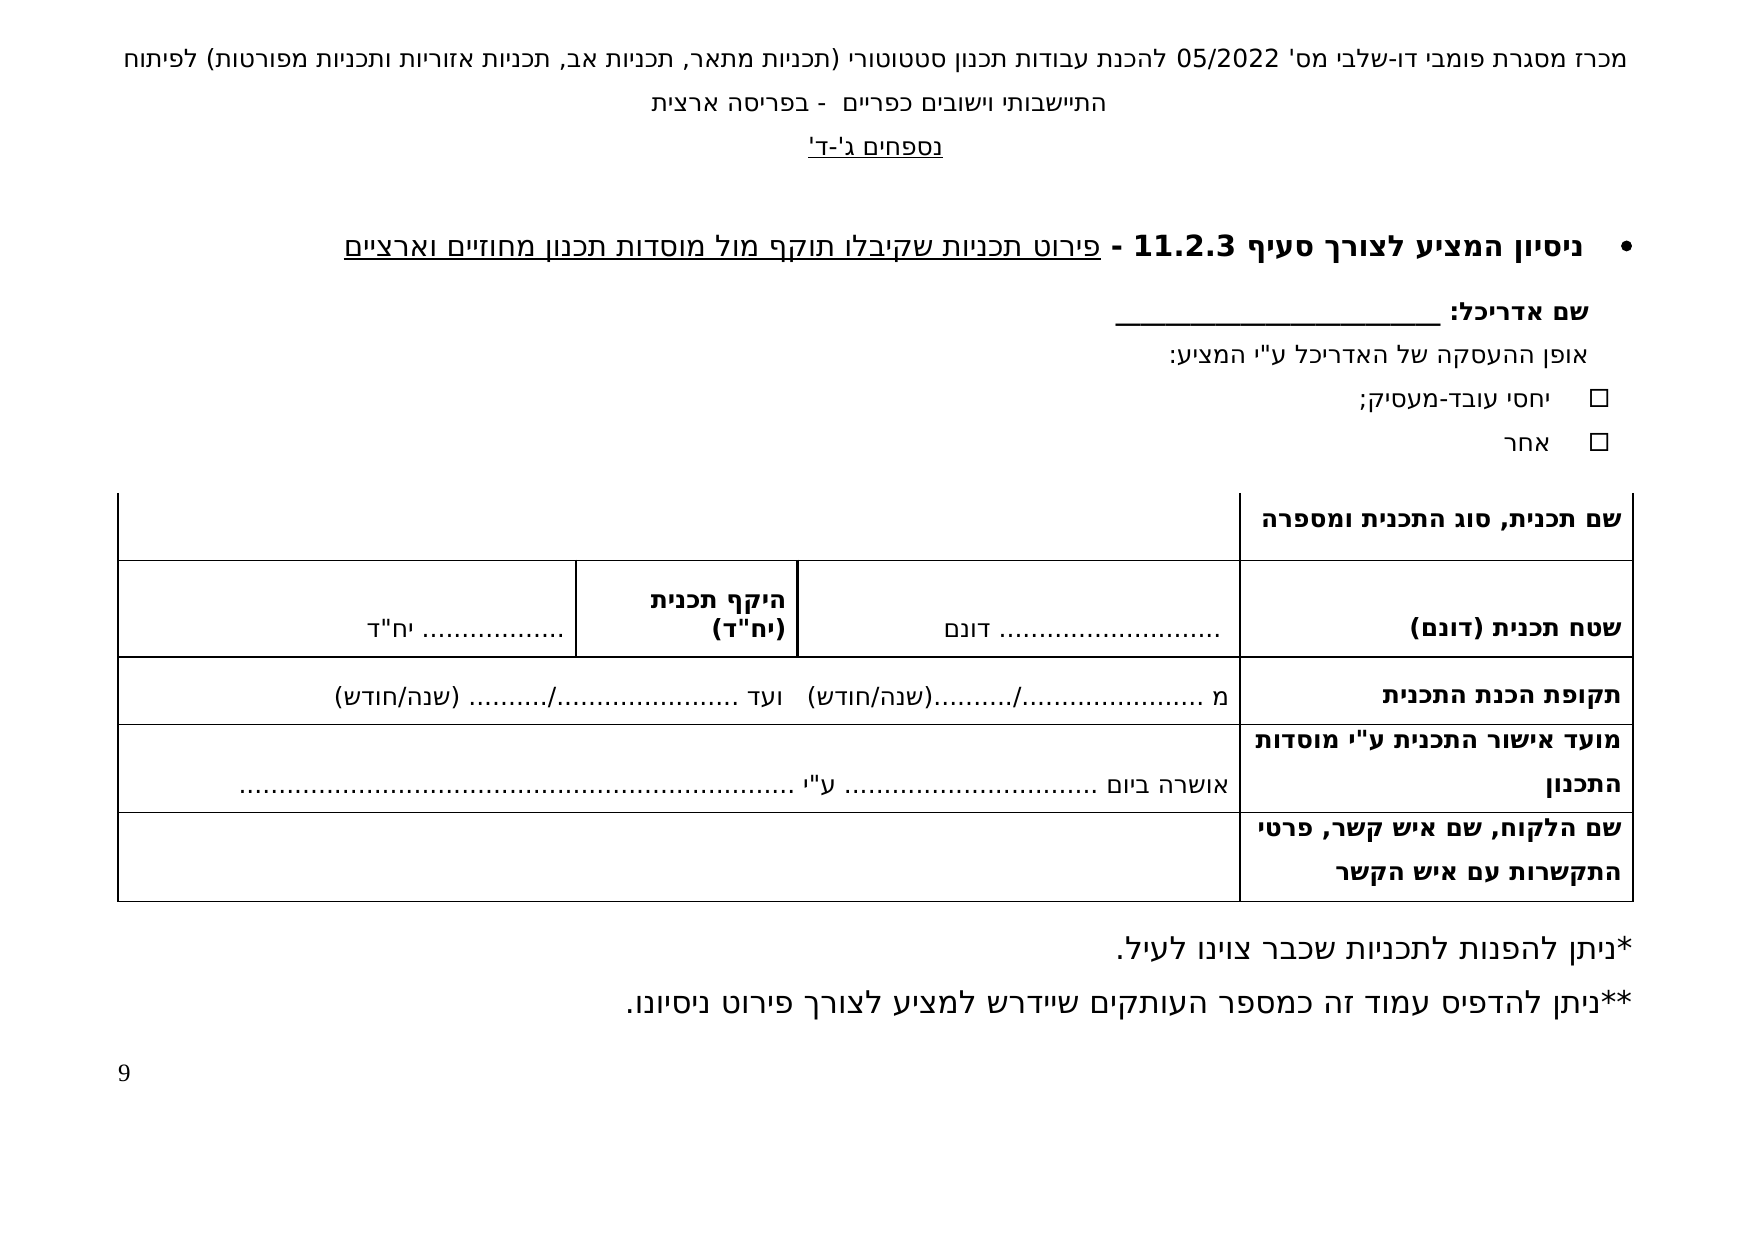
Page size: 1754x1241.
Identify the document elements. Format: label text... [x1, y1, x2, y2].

text **ניתן להדפיס עמוד זה כמספר העותקים שיידרש למציע לצורך פירוט ניסיונו. [118, 985, 1633, 1021]
list יחסי עובד-מעסיק; [118, 384, 1588, 414]
table_cell תקופת הכנת התכנית [1241, 658, 1632, 724]
text *ניתן להפנות לתכניות שכבר צוינו לעיל. [118, 930, 1633, 967]
table_cell מועד אישור התכנית ע"י מוסדות התכנון [1241, 725, 1632, 812]
list אחר [118, 428, 1588, 457]
table_cell שם הלקוח, שם איש קשר, פרטי התקשרות עם איש הקשר [1241, 813, 1632, 901]
list ניסיון המציע לצורך סעיף 11.2.3 - פירוט תכניות שקיבלו תוקף מול מוסדות תכנון מחוזיים וארציים [118, 229, 1621, 263]
table_cell אושרה ביום ................................ ע"י ...................................................................... [119, 725, 1239, 812]
table_cell היקף תכנית (יח"ד) [577, 561, 796, 656]
text שם אדריכל: __________________________ [118, 297, 1589, 326]
table_cell .................. יח"ד [119, 561, 575, 656]
table_cell [119, 813, 1239, 901]
table_header [119, 493, 1239, 559]
table_cell ............................ דונם [799, 561, 1239, 656]
table_cell מ ......................./..........(שנה/חודש) ועד ......................./.......... (שנה/חודש) [119, 658, 1239, 724]
text אופן ההעסקה של האדריכל ע"י המציע: [118, 341, 1589, 370]
table_header שם תכנית, סוג התכנית ומספרה [1241, 493, 1632, 559]
table_cell שטח תכנית (דונם) [1241, 561, 1632, 656]
